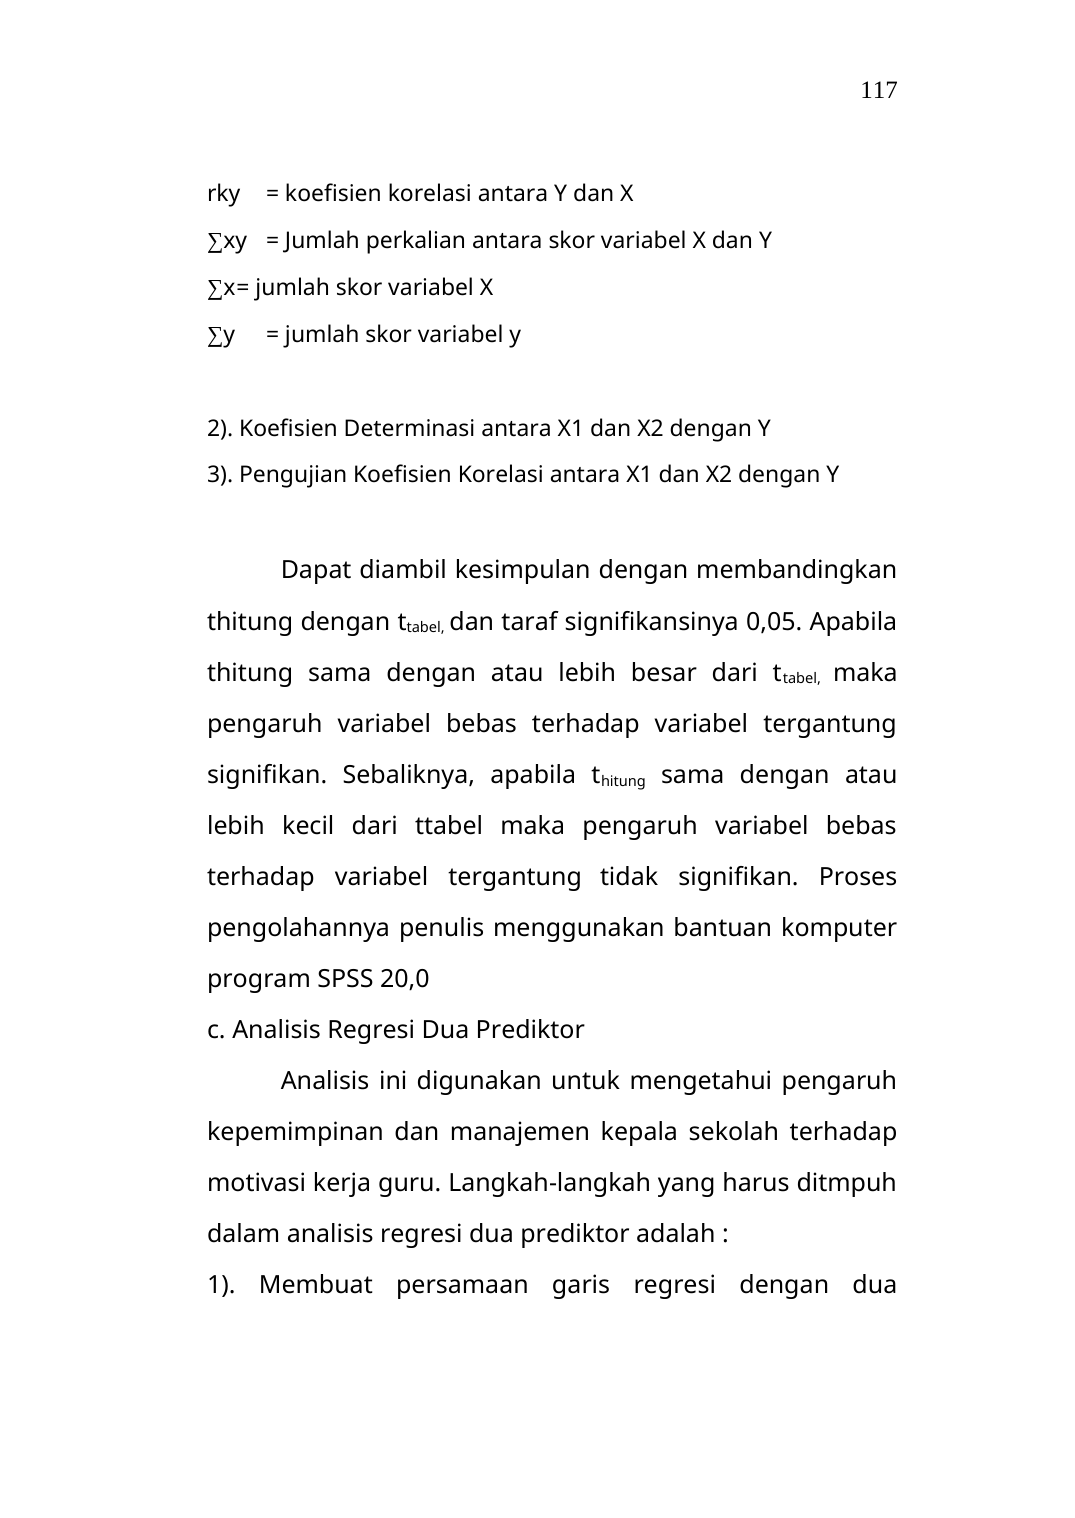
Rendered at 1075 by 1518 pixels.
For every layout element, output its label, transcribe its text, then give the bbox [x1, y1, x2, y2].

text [207, 1267, 898, 1301]
text ∑x = jumlah skor variabel X [207, 271, 898, 302]
text c. Analisis Regresi Dua Prediktor [177, 1012, 898, 1046]
text ∑xy = Jumlah perkalian antara skor variabel X dan Y [207, 224, 898, 255]
text ∑y = jumlah skor variabel y [207, 318, 898, 349]
text Analisis ini digunakan untuk mengetahui pengaruh kepemimpinan dan manajemen kepala sekolah terhadap motivasi kerja guru. Langkah-langkah yang harus ditmpuh dalam analisis regresi dua prediktor adalah : [207, 1063, 898, 1250]
text rky = koefisien korelasi antara Y dan X [207, 177, 898, 208]
text 2). Koefisien Determinasi antara X1 dan X2 dengan Y [207, 412, 898, 443]
text Dapat diambil kesimpulan dengan membandingkan thitung dengan ttabel, dan taraf signifikansinya 0,05. Apabila thitung sama dengan atau lebih besar dari ttabel, maka pengaruh variabel bebas terhadap variabel tergantung signifikan. Sebaliknya, apabila thitung sama dengan atau lebih kecil dari ttabel maka pengaruh variabel bebas terhadap variabel tergantung tidak signifikan. Proses pengolahannya penulis menggunakan bantuan komputer program SPSS 20,0 [207, 552, 898, 994]
text 3). Pengujian Koefisien Korelasi antara X1 dan X2 dengan Y [207, 458, 898, 490]
